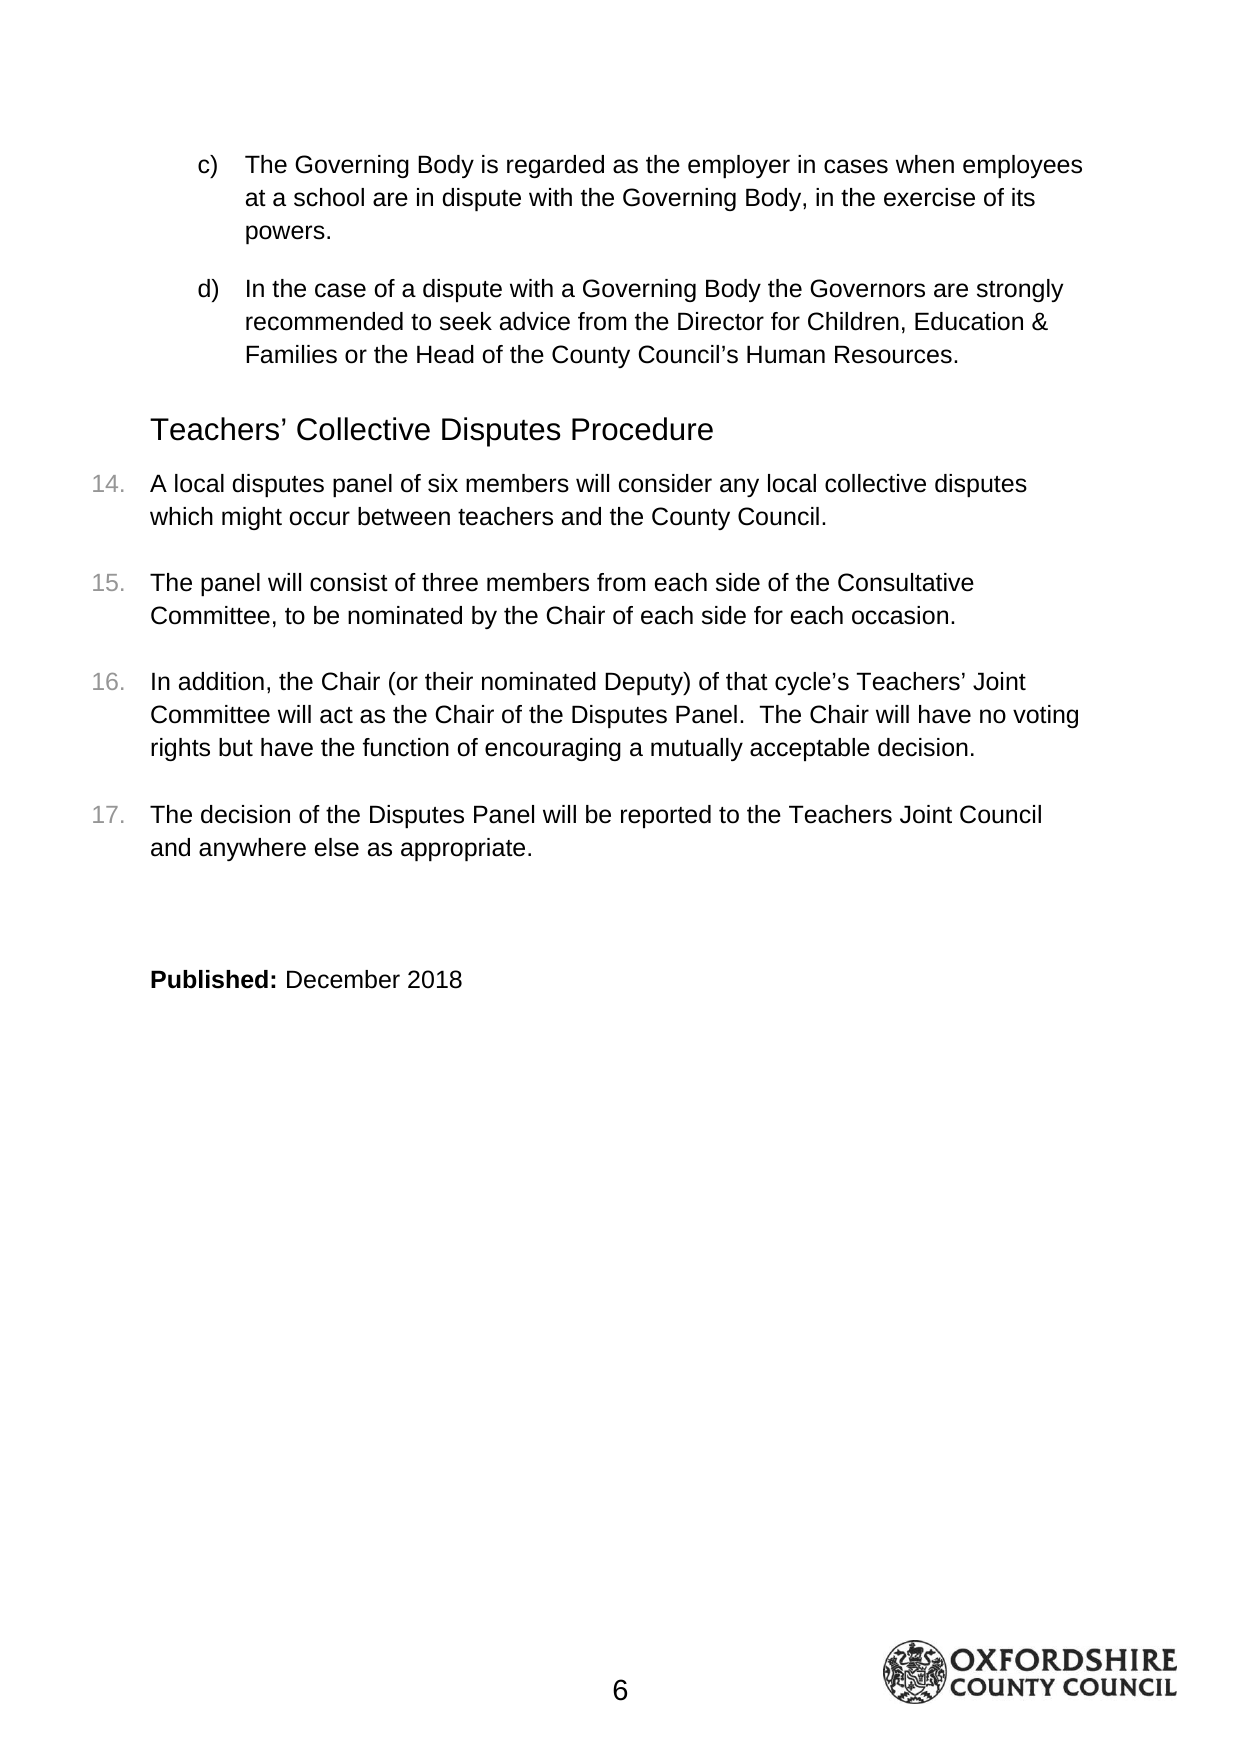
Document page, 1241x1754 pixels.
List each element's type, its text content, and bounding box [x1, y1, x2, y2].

subtitle Teachers’ Collective Disputes Procedure [150, 411, 1090, 447]
text A local disputes panel of six members will consider any local collective disputes which might occur between teachers and the County Council. [91, 468, 1090, 530]
text The panel will consist of three members from each side of the Consultative Committee, to be nominated by the Chair of each side for each occasion. [91, 568, 1090, 630]
picture [883, 1640, 1177, 1704]
list In the case of a dispute with a Governing Body the Governors are strongly recommended to seek advice from the Director for Children, Education & Families or the Head of the County Council’s Human Resources. [197, 274, 1090, 369]
list The Governing Body is regarded as the employer in cases when employees at a school are in dispute with the Governing Body, in the exercise of its powers. [197, 150, 1090, 245]
text In addition, the Chair (or their nominated Deputy) of that cycle’s Teachers’ Joint Committee will act as the Chair of the Disputes Panel. The Chair will have no voting rights but have the function of encouraging a mutually acceptable decision. [91, 667, 1090, 762]
text Published: December 2018 [150, 965, 1090, 994]
text The decision of the Disputes Panel will be reported to the Teachers Joint Council and anywhere else as appropriate. [91, 800, 1090, 861]
